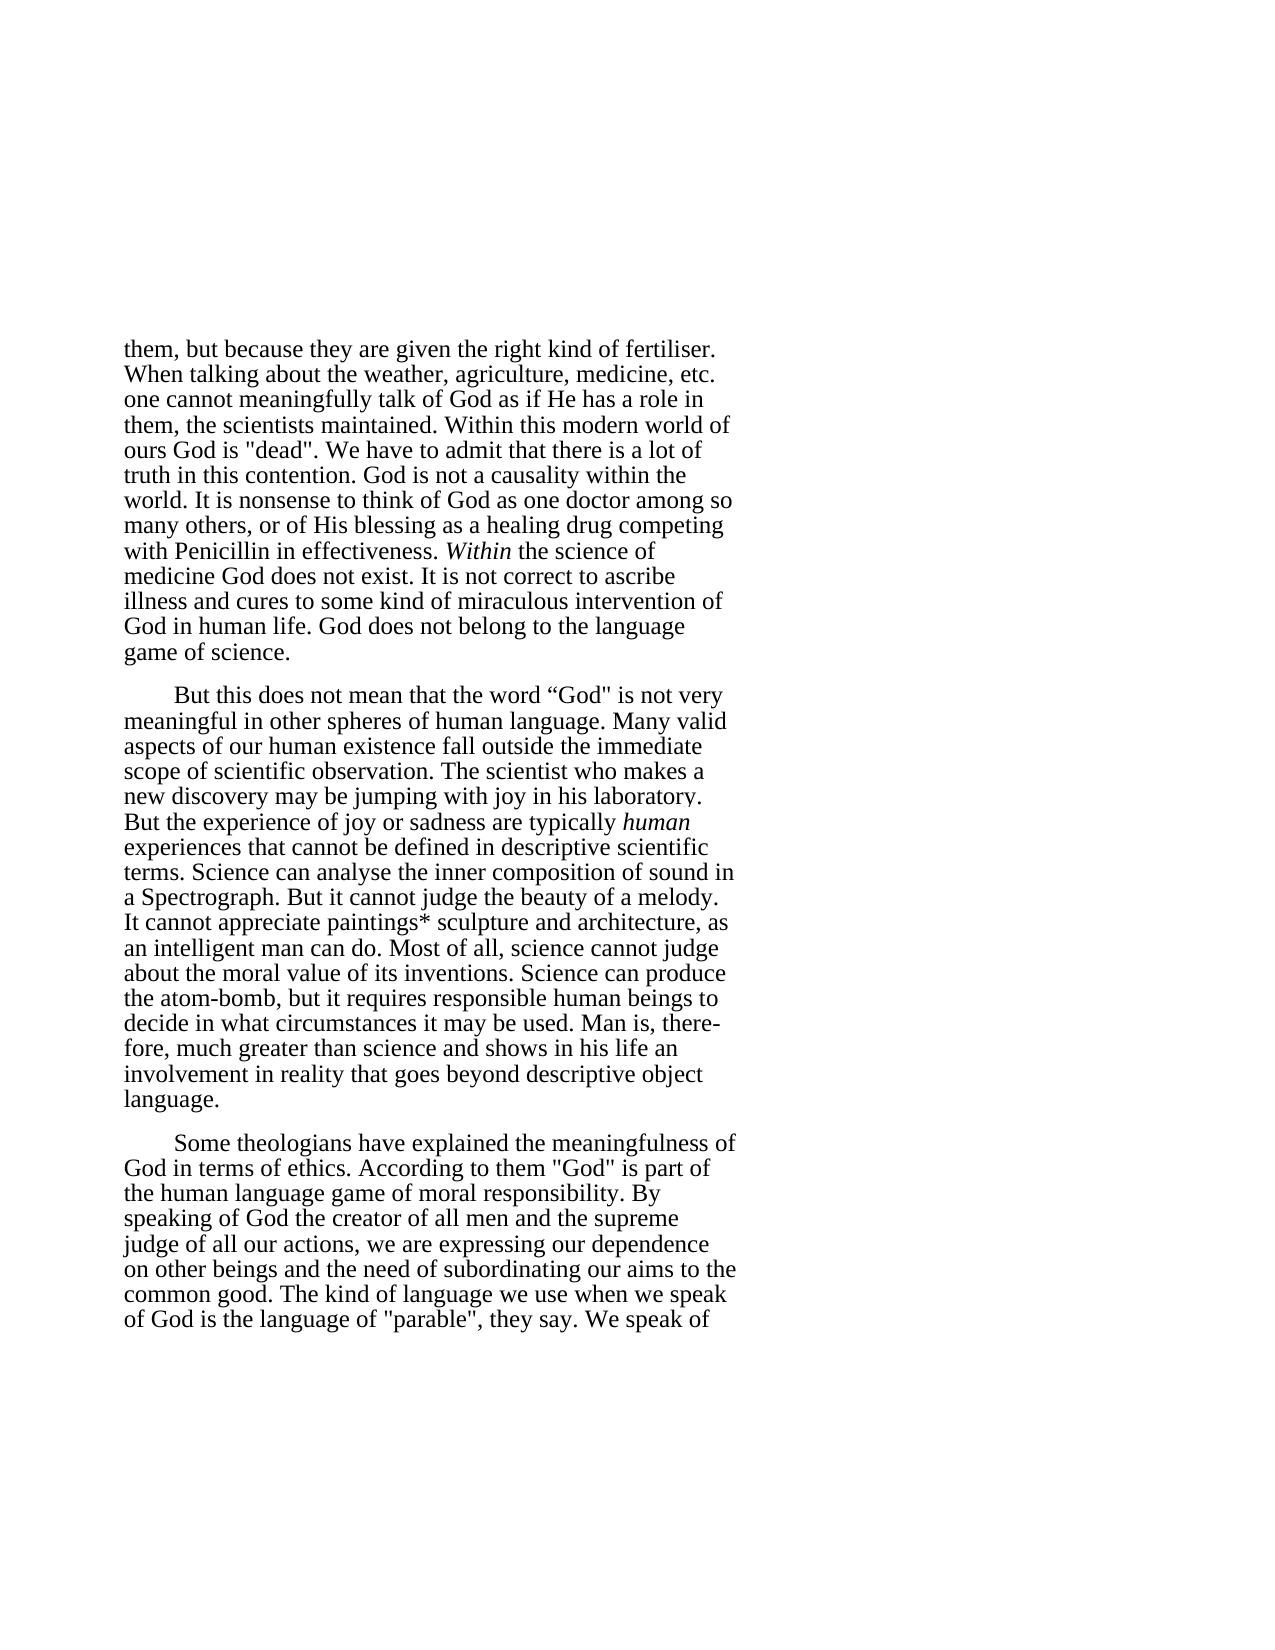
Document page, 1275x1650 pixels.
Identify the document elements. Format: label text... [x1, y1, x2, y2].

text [123, 1131, 740, 1333]
text But this does not mean that the word “God" is not very meaningful in other spheres of human language. Many valid aspects of our human existence fall outside the immediate scope of scientific observation. The scientist who makes a new discovery may be jumping with joy in his laboratory. But the experience of joy or sadness are typically human experiences that cannot be defined in descriptive scientific terms. Science can analyse the inner composition of sound in a Spectrograph. But it cannot judge the beauty of a melody. It cannot appreciate paintings* sculpture and architecture, as an intelligent man can do. Most of all, science cannot judge about the moral value of its inventions. Science can produce the atom-bomb, but it requires responsible human beings to decide in what circumstances it may be used. Man is, therefore, much greater than science and shows in his life an involvement in reality that goes beyond descriptive object language. [123, 684, 740, 1112]
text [123, 337, 740, 665]
